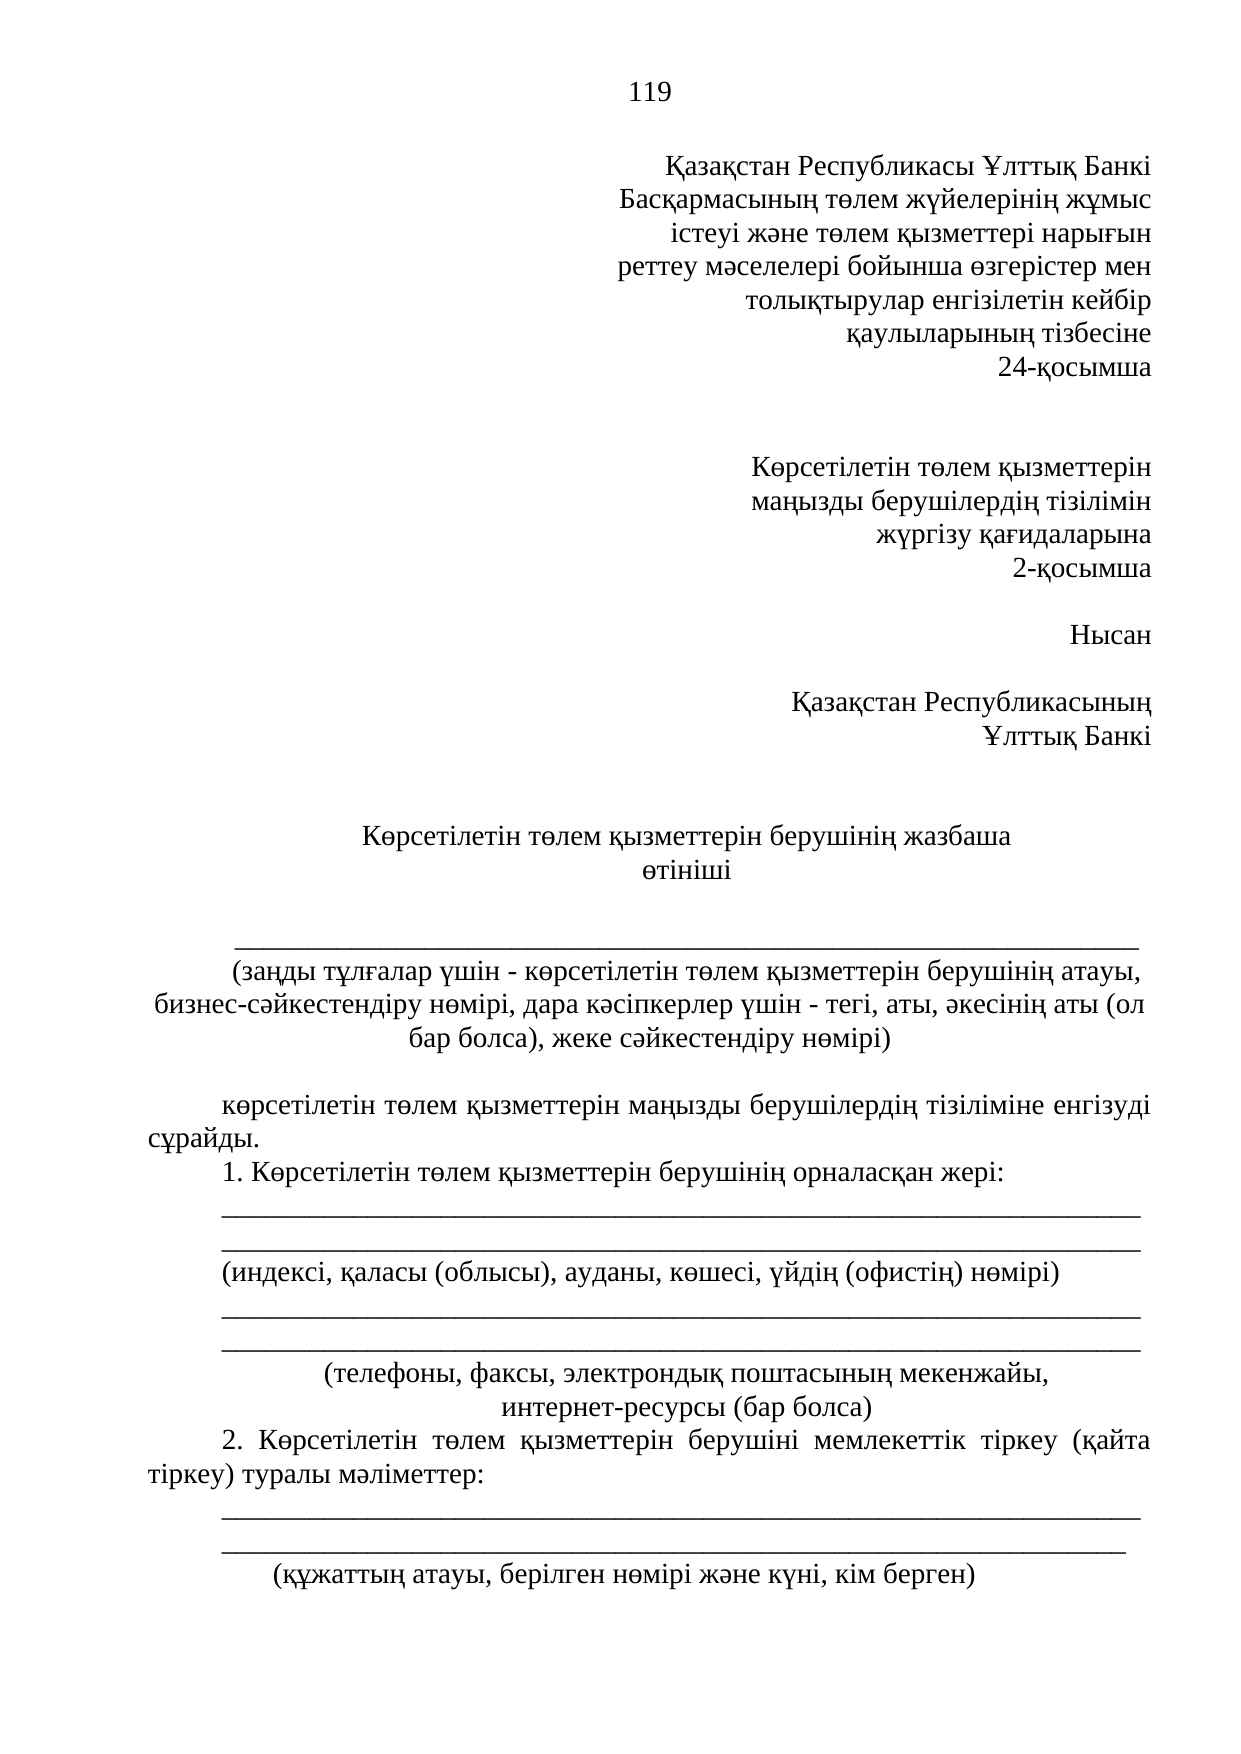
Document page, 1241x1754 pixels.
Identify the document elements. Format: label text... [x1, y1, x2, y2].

text істеуі және төлем қызметтері нарығын [148, 215, 1152, 248]
text (индексі, қаласы (облысы), ауданы, көшесі, үйдің (офистің) нөмірі) [148, 1254, 1152, 1288]
text Басқармасының төлем жүйелерінің жұмыс [148, 181, 1152, 215]
text _______________________________________________________________ [148, 1288, 1152, 1322]
text (құжаттың атауы, берілген нөмірі және күні, кім берген) [148, 1556, 1152, 1590]
text 24-қосымша [148, 349, 1152, 382]
text маңызды берушілердің тізілімін [148, 483, 1152, 517]
text _______________________________________________________________ [148, 1322, 1152, 1355]
text Қазақстан Республикасы Ұлттық Банкі [148, 148, 1152, 181]
text өтініші [148, 852, 1152, 886]
text Көрсетілетін төлем қызметтерін берушінің жазбаша [148, 818, 1152, 852]
text Ұлттық Банкі [148, 718, 1152, 751]
text жүргізу қағидаларына [148, 517, 1152, 550]
text 1. Көрсетілетін төлем қызметтерін берушінің орналасқан жері: [148, 1154, 1152, 1187]
text толықтырулар енгізілетін кейбір [148, 282, 1152, 315]
text _______________________________________________________________ [148, 1489, 1152, 1523]
text реттеу мәселелері бойынша өзгерістер мен [148, 248, 1152, 282]
text көрсетілетін төлем қызметтерін маңызды берушілердің тізіліміне енгізуді сұрайды. [148, 1087, 1152, 1154]
text ______________________________________________________________ [148, 1523, 1152, 1556]
text (телефоны, факсы, электрондық поштасының мекенжайы, [148, 1355, 1152, 1389]
text 2-қосымша [148, 550, 1152, 584]
text Көрсетілетін төлем қызметтерін [148, 449, 1152, 483]
text Нысан [148, 617, 1152, 651]
text интернет-ресурсы (бар болса) [148, 1389, 1152, 1422]
text _______________________________________________________________ [148, 1221, 1152, 1254]
text Қазақстан Республикасының [148, 684, 1152, 718]
text (заңды тұлғалар үшін - көрсетілетін төлем қызметтерін берушінің атауы, бизнес-сәйкестендіру нөмірі, дара кәсіпкерлер үшін - тегі, аты, әкесінің аты (ол бар болса), жеке сәйкестендіру нөмірі) [148, 953, 1152, 1053]
text 2. Көрсетілетін төлем қызметтерін берушіні мемлекеттік тіркеу (қайта тіркеу) туралы мәліметтер: [148, 1422, 1152, 1489]
text ______________________________________________________________ [148, 919, 1152, 953]
text _______________________________________________________________ [148, 1187, 1152, 1221]
text қаулыларының тізбесіне [148, 315, 1152, 349]
